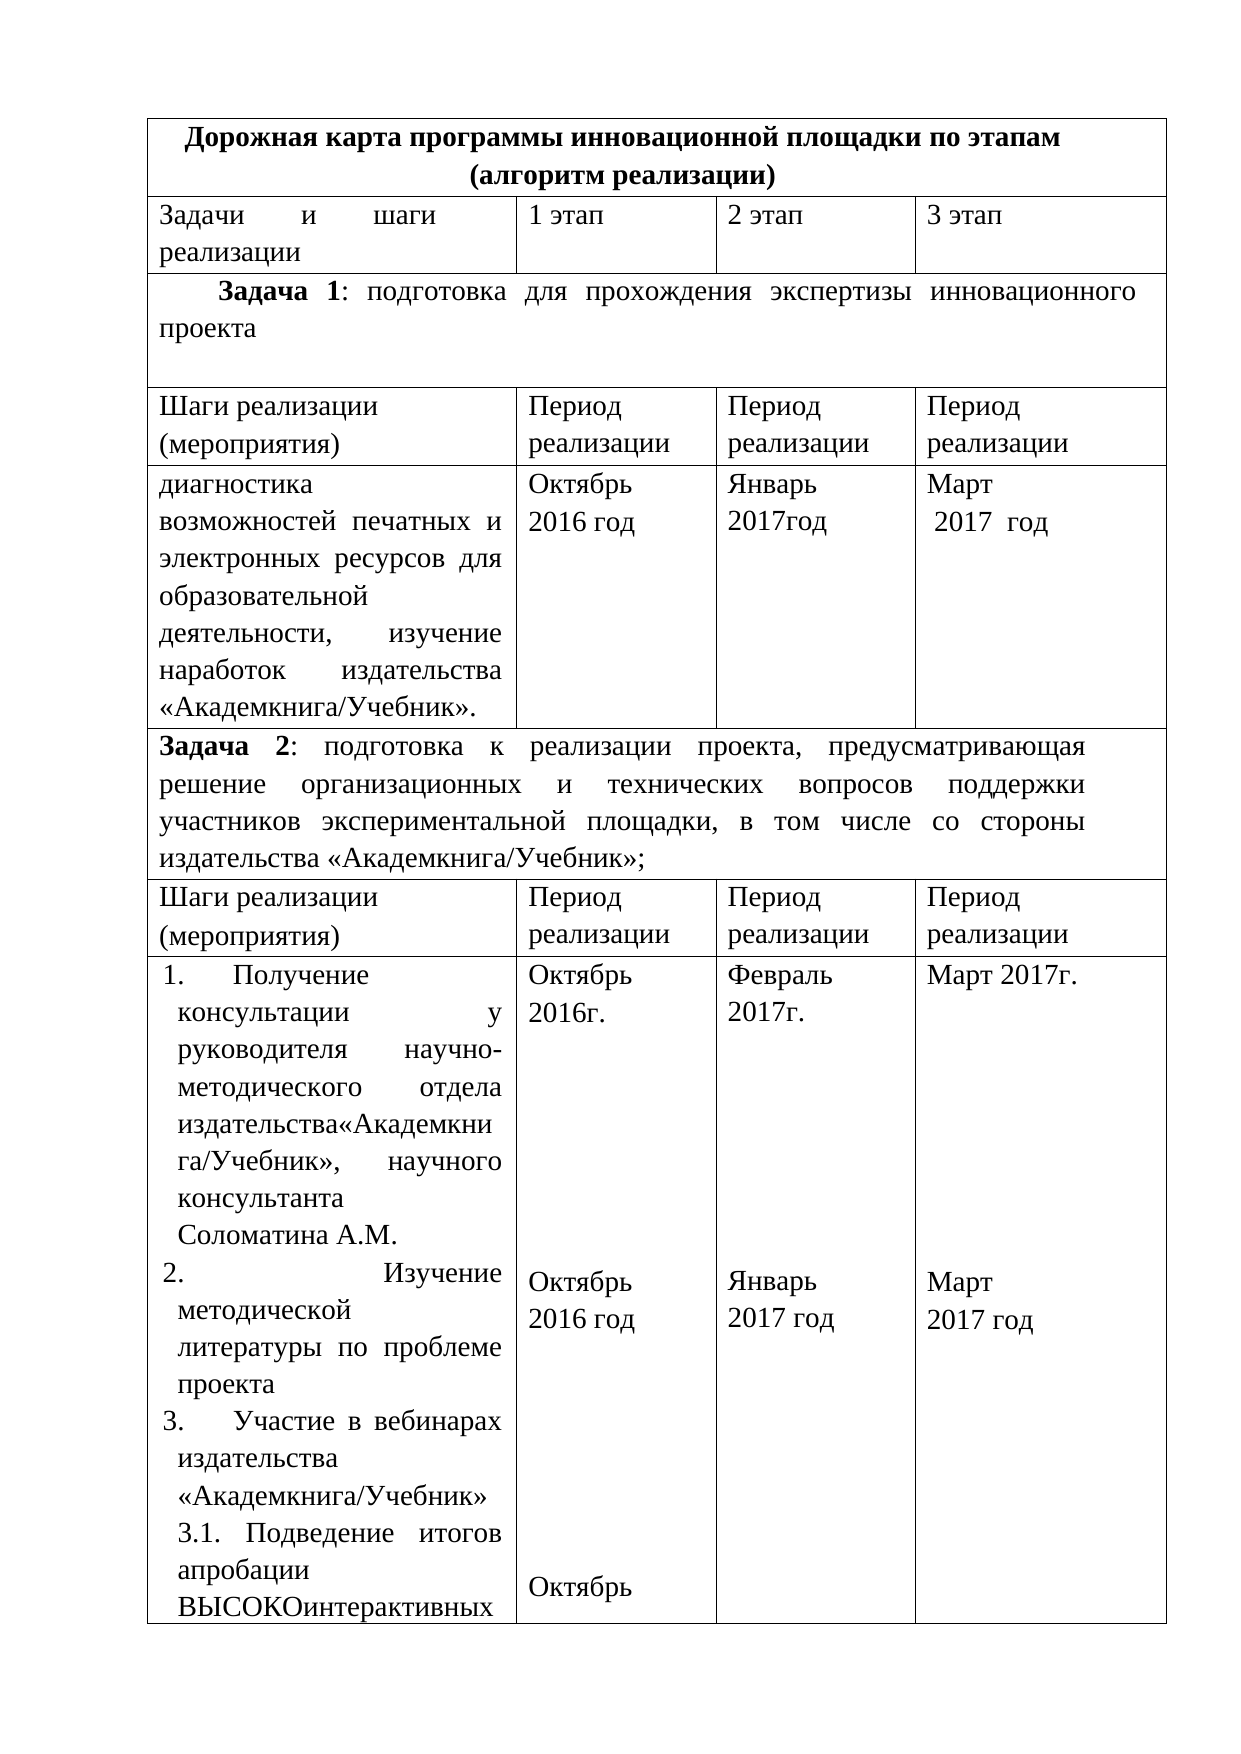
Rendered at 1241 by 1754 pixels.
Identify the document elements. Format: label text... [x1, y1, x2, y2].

table_cell Октябрь 2016 год [517, 466, 716, 727]
table_cell Период реализации [717, 880, 915, 956]
table_cell Период реализации [517, 880, 716, 956]
table_header Дорожная карта программы инновационной площадки по этапам (алгоритм реализации) [148, 119, 1166, 196]
table_cell 3 этап [916, 197, 1166, 272]
table_cell Период реализации [517, 388, 716, 465]
table_cell диагностика возможностей печатных и электронных ресурсов для образовательной деятельности, изучение наработок издательства «Академкнига/Учебник». [148, 466, 516, 727]
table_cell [517, 957, 716, 1623]
table_cell 1 этап [517, 197, 716, 272]
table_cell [148, 957, 516, 1623]
table_cell Задача 1: подготовка для прохождения экспертизы инновационного проекта [148, 274, 1166, 387]
table_cell Шаги реализации (мероприятия) [148, 880, 516, 956]
table_cell Январь 2017год [717, 466, 915, 727]
table_cell Период реализации [916, 388, 1166, 465]
table_cell Задача 2: подготовка к реализации проекта, предусматривающая решение организационных и технических вопросов поддержки участников экспериментальной площадки, в том числе со стороны издательства «Академкнига/Учебник»; [148, 729, 1166, 878]
table_cell Период реализации [717, 388, 915, 465]
table_cell Шаги реализации (мероприятия) [148, 388, 516, 465]
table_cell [916, 957, 1166, 1623]
table_cell Задачи и шаги реализации [148, 197, 516, 272]
table_cell Период реализации [916, 880, 1166, 956]
table_cell Март 2017 год [916, 466, 1166, 727]
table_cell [717, 957, 915, 1623]
table_cell 2 этап [717, 197, 915, 272]
